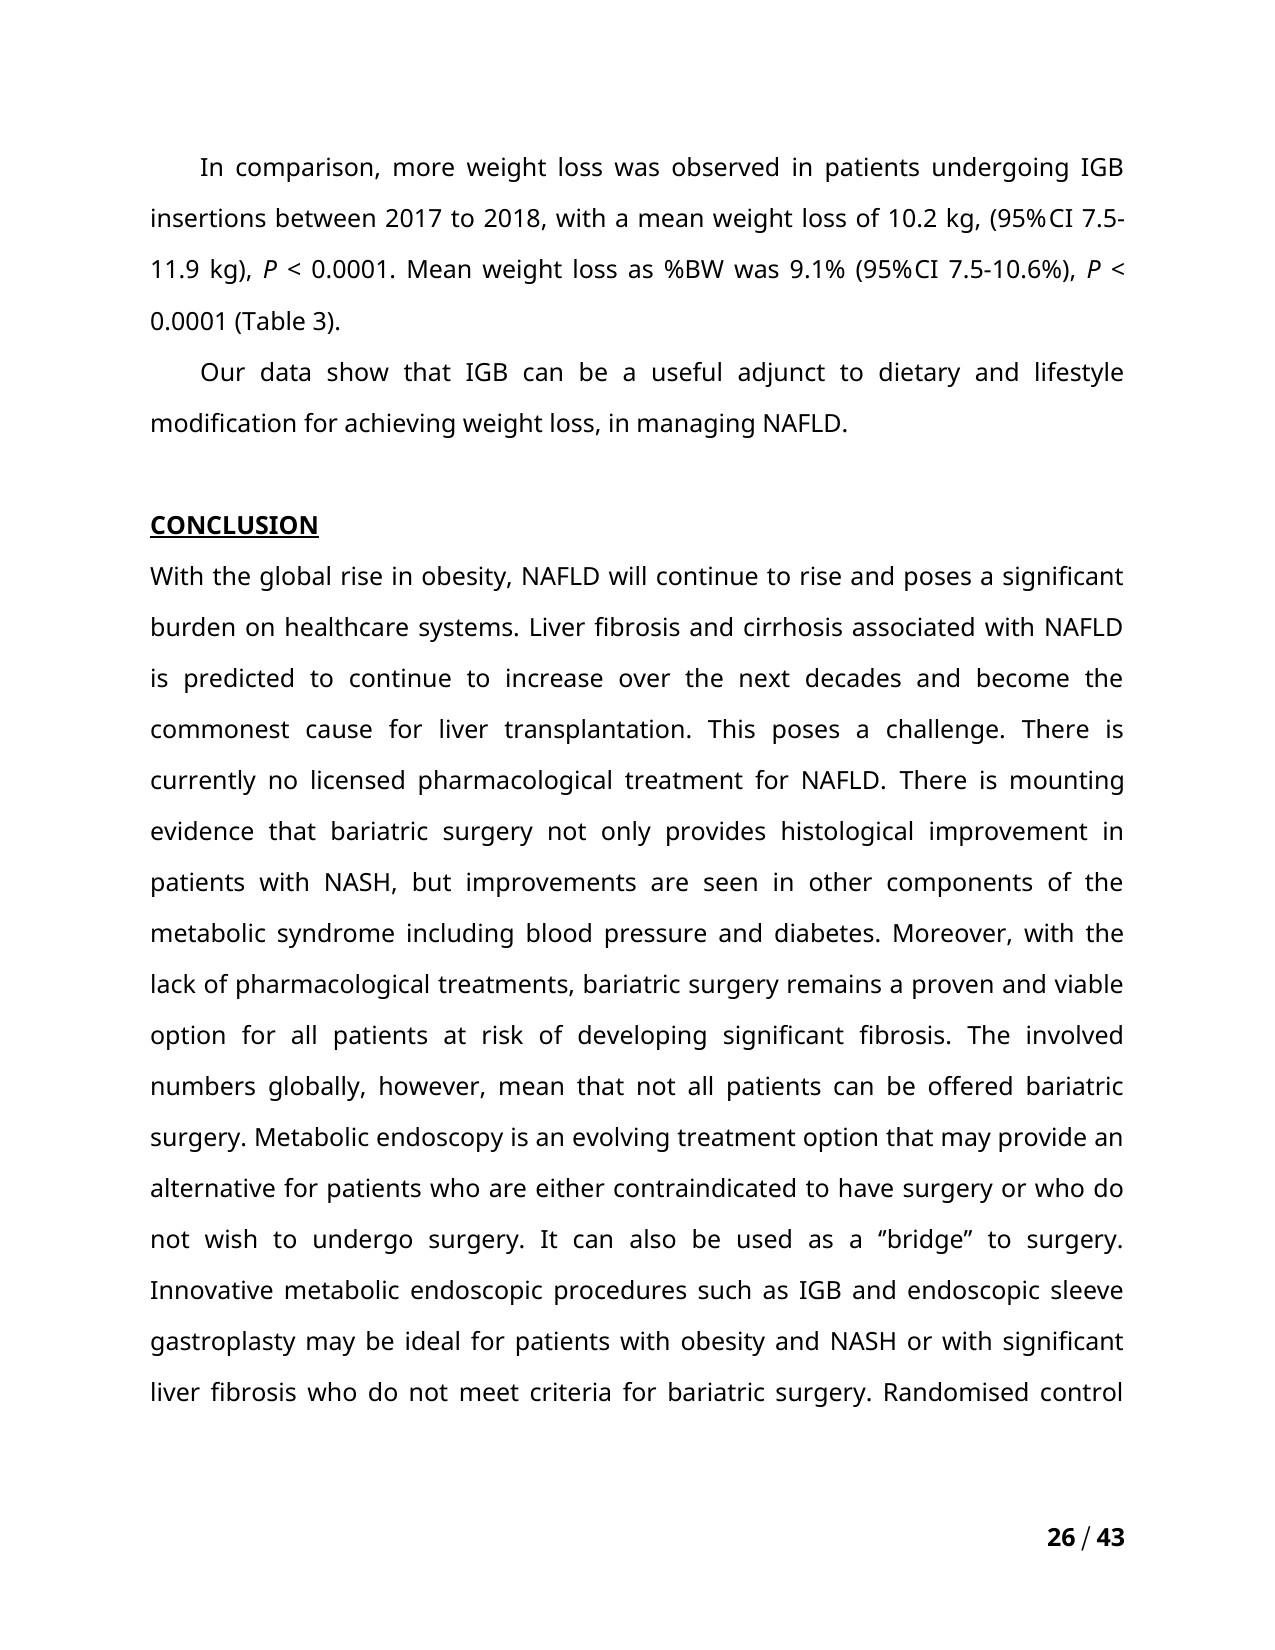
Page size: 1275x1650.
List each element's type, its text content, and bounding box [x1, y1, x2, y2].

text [150, 558, 1125, 1409]
text Our data show that IGB can be a useful adjunct to dietary and lifestyle modification for achieving weight loss, in managing NAFLD. [150, 354, 1125, 439]
text CONCLUSION [150, 507, 1125, 541]
text In comparison, more weight loss was observed in patients undergoing IGB insertions between 2017 to 2018, with a mean weight loss of 10.2 kg, (95%CI 7.5-11.9 kg), P < 0.0001. Mean weight loss as %BW was 9.1% (95%CI 7.5-10.6%), P < 0.0001 (Table 3). [150, 150, 1125, 337]
